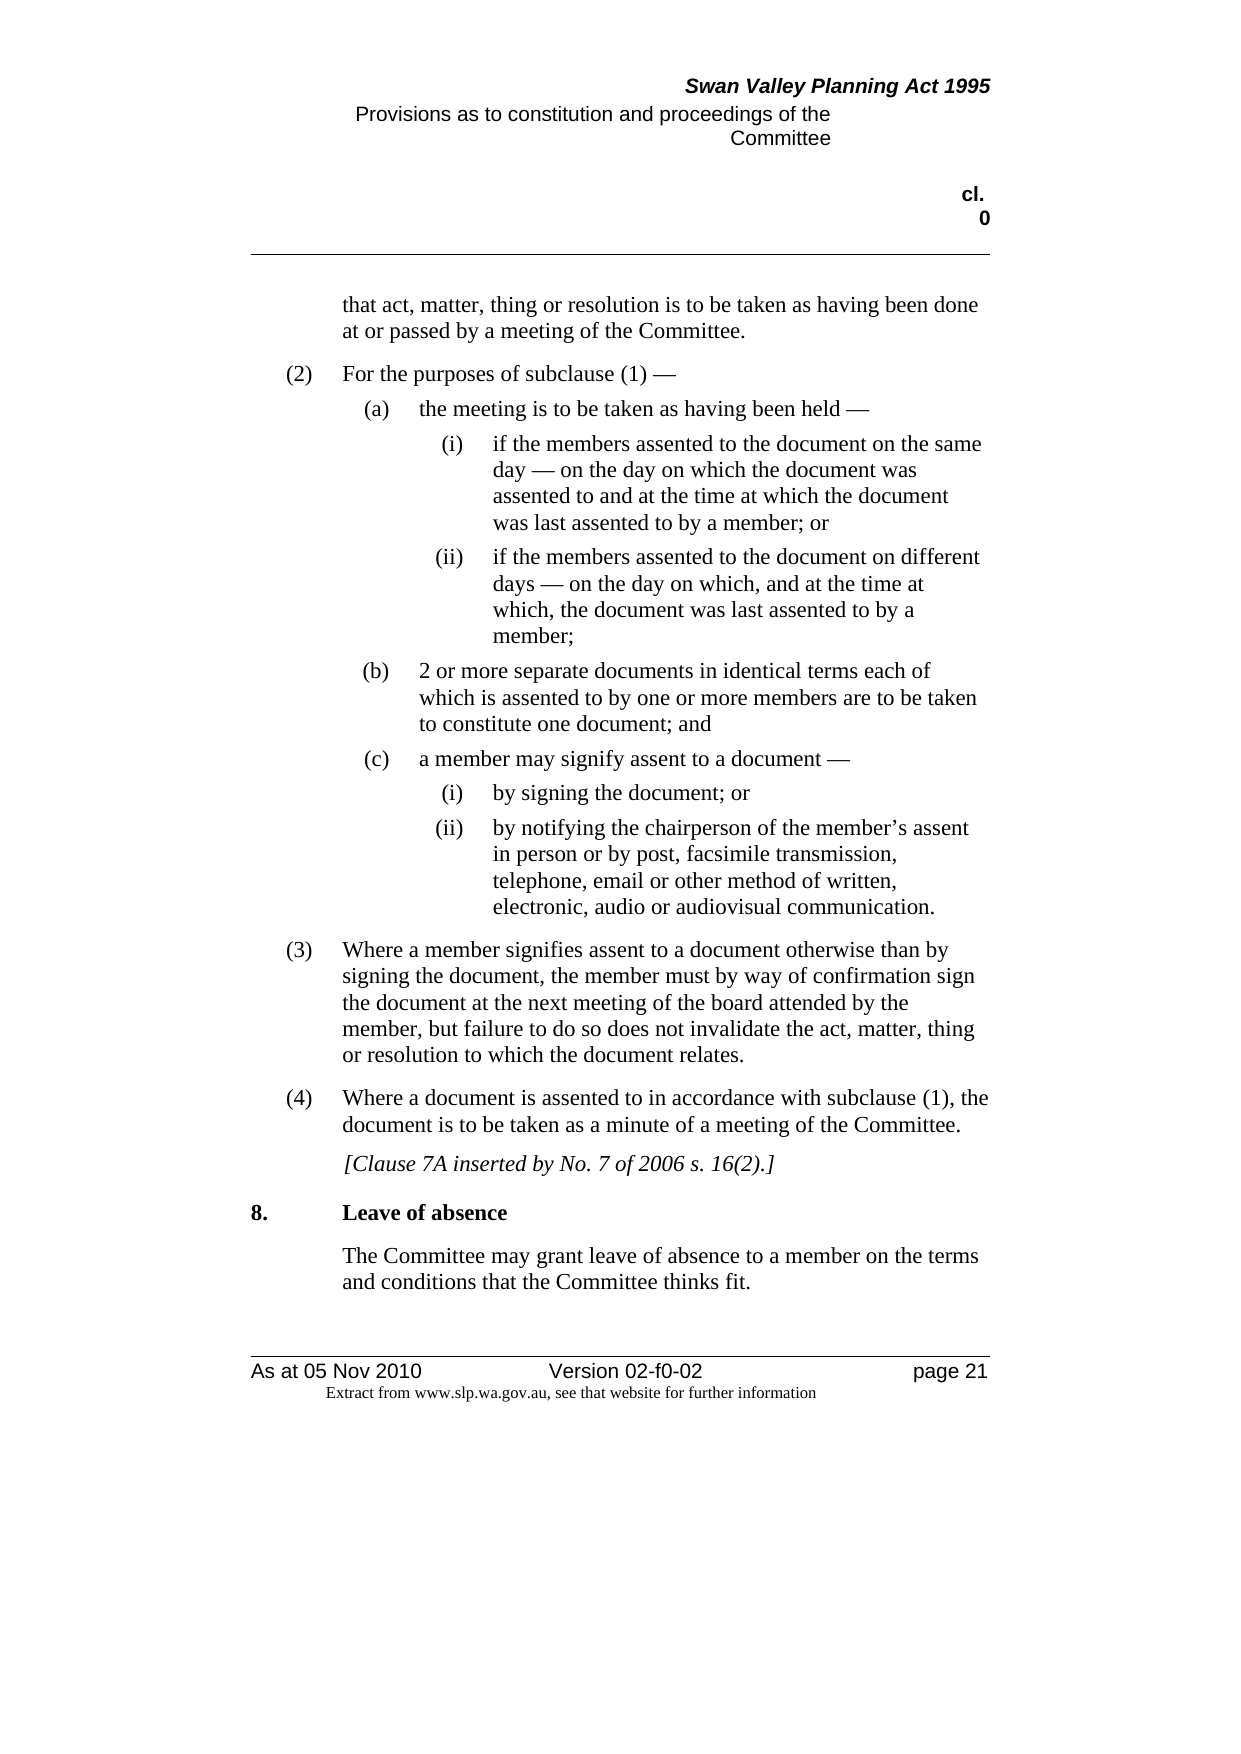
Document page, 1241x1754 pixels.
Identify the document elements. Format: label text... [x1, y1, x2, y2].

text [Clause 7A inserted by No. 7 of 2006 s. 16(2).] [251, 1150, 990, 1176]
text (c) a member may signify assent to a document — [251, 744, 990, 771]
text (3) Where a member signifies assent to a document otherwise than by signing the document, the member must by way of confirmation sign the document at the next meeting of the board attended by the member, but failure to do so does not invalidate the act, matter, thing or resolution to which the document relates. [251, 936, 990, 1068]
text (i) by signing the document; or [251, 779, 990, 806]
text The Committee may grant leave of absence to a member on the terms and conditions that the Committee thinks fit. [251, 1242, 990, 1295]
subtitle 8. Leave of absence [251, 1199, 990, 1225]
text (b) 2 or more separate documents in identical terms each of which is assented to by one or more members are to be taken to constitute one document; and [251, 657, 990, 736]
text (ii) by notifying the chairperson of the member’s assent in person or by post, facsimile transmission, telephone, email or other method of written, electronic, audio or audiovisual communication. [251, 814, 990, 919]
text (ii) if the members assented to the document on different days — on the day on which, and at the time at which, the document was last assented to by a member; [251, 543, 990, 649]
text (i) if the members assented to the document on the same day — on the day on which the document was assented to and at the time at which the document was last assented to by a member; or [251, 430, 990, 535]
text (a) the meeting is to be taken as having been held — [251, 395, 990, 421]
text that act, matter, thing or resolution is to be taken as having been done at or passed by a meeting of the Committee. [251, 291, 990, 344]
text (4) Where a document is assented to in accordance with subclause (1), the document is to be taken as a minute of a meeting of the Committee. [251, 1084, 990, 1137]
text (2) For the purposes of subclause (1) — [251, 360, 990, 387]
